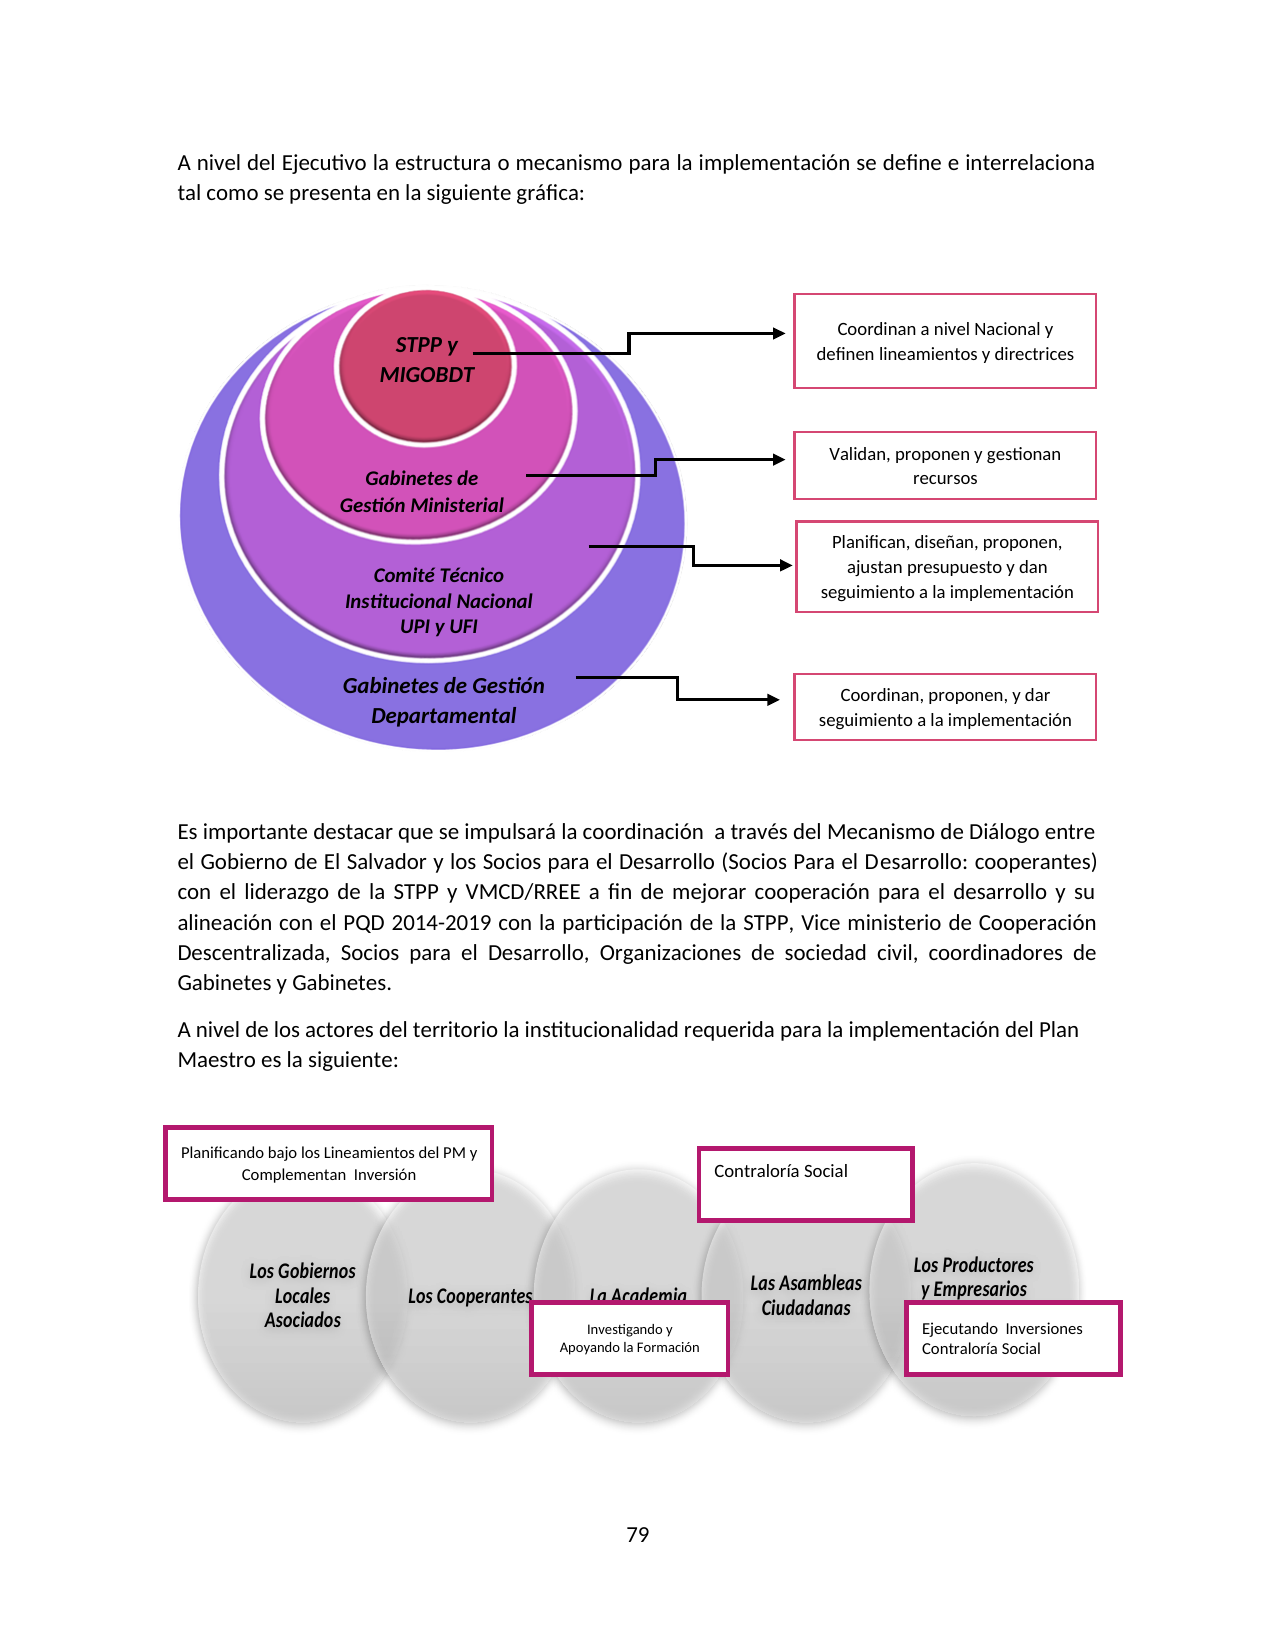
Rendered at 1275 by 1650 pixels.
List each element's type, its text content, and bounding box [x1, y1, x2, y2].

text A nivel de los actores del territorio la institucionalidad requerida para la implementación del Plan Maestro es la siguiente: [177, 1015, 1098, 1073]
text A nivel del Ejecutivo la estructura o mecanismo para la implementación se define e interrelaciona tal como se presenta en la siguiente gráfica: [177, 148, 1098, 206]
text Es importante destacar que se impulsará la coordinación a través del Mecanismo de Diálogo entre el Gobierno de El Salvador y los Socios para el Desarrollo (Socios Para el Desarrollo: cooperantes) con el liderazgo de la STPP y VMCD/RREE a fin de mejorar cooperación para el desarrollo y su alineación con el PQD 2014-2019 con la participación de la STPP, Vice ministerio de Cooperación Descentralizada, Socios para el Desarrollo, Organizaciones de sociedad civil, coordinadores de Gabinetes y Gabinetes. [177, 817, 1098, 996]
picture [177, 271, 765, 752]
